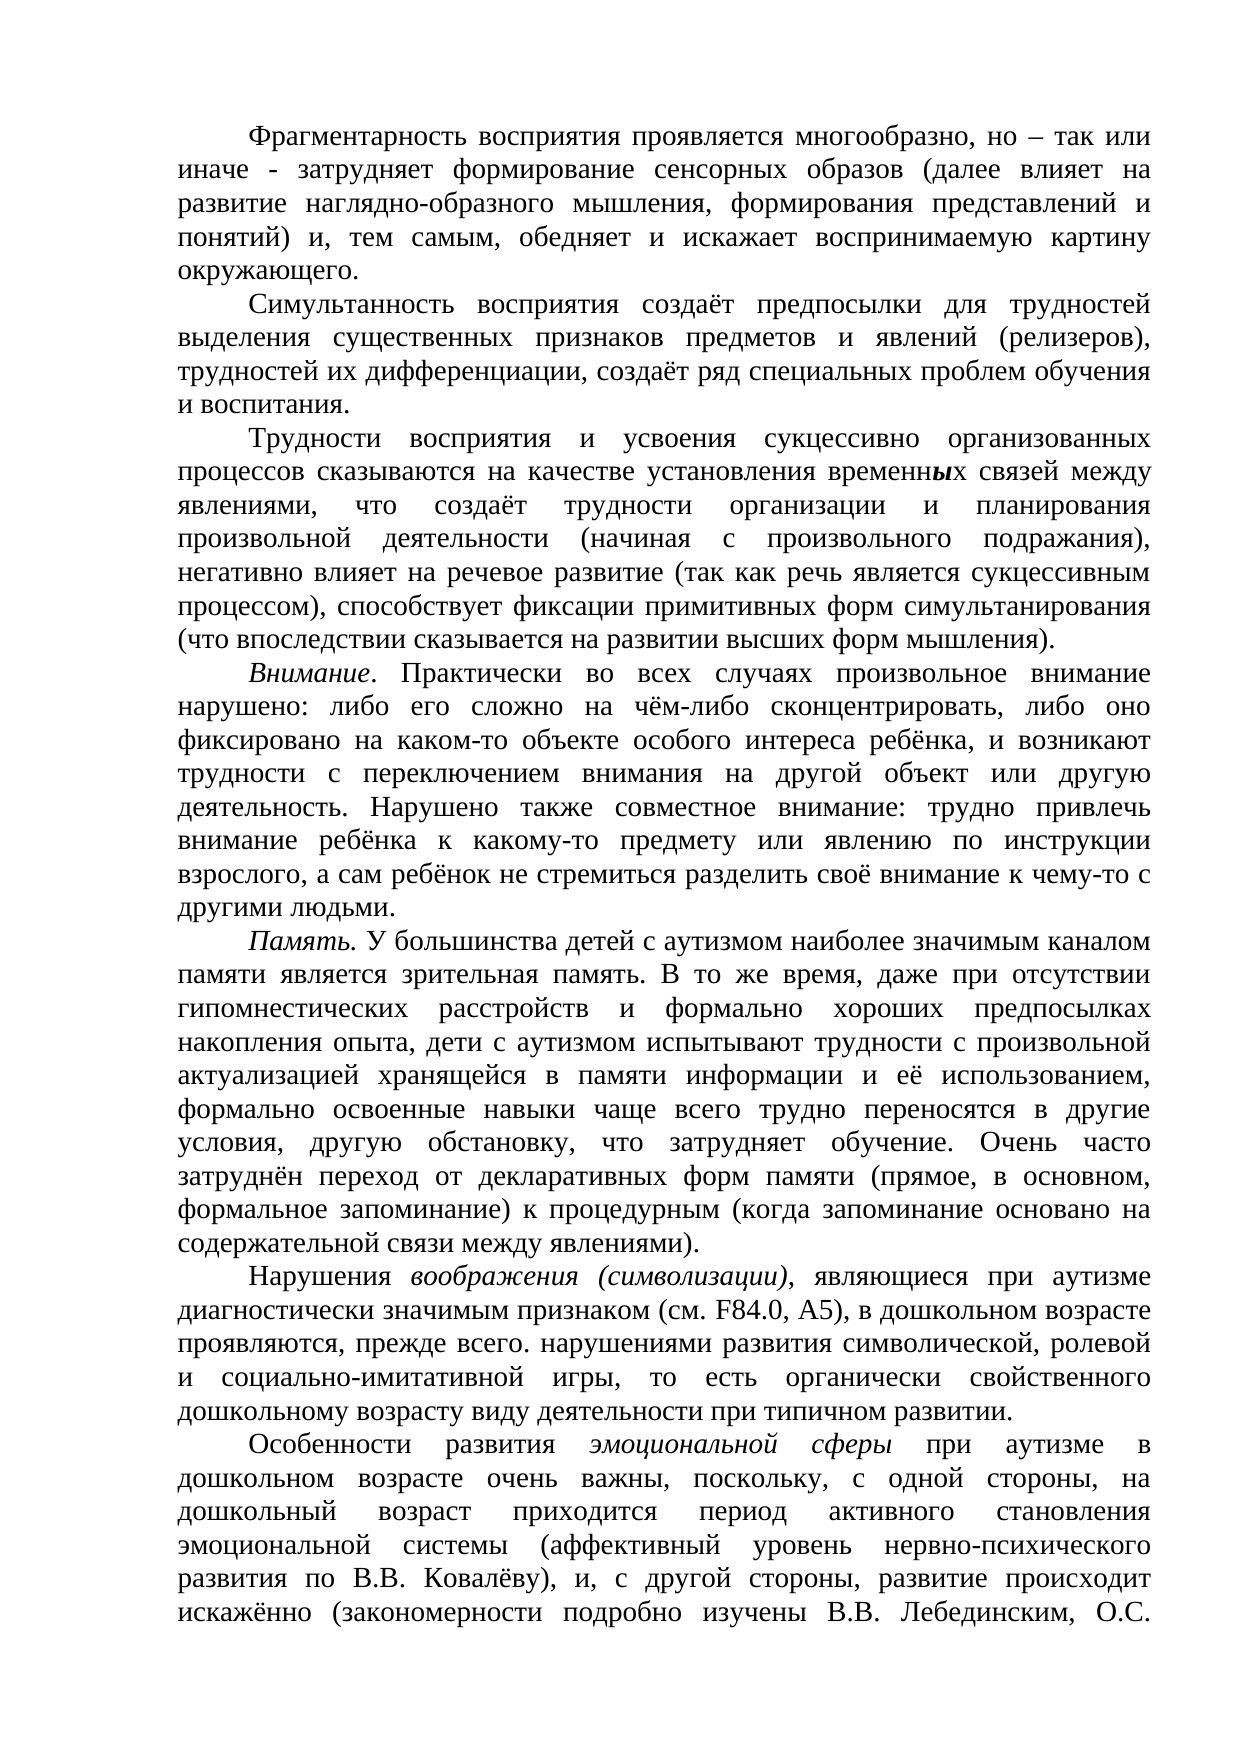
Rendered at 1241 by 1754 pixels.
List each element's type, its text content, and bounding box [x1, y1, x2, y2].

text Трудности восприятия и усвоения сукцессивно организованных процессов сказываются на качестве установления временных связей между явлениями, что создаёт трудности организации и планирования произвольной деятельности (начиная с произвольного подражания), негативно влияет на речевое развитие (так как речь является сукцессивным процессом), способствует фиксации примитивных форм симультанирования (что впоследствии сказывается на развитии высших форм мышления). [177, 420, 1152, 655]
text Фрагментарность восприятия проявляется многообразно, но – так или иначе - затрудняет формирование сенсорных образов (далее влияет на развитие наглядно-образного мышления, формирования представлений и понятий) и, тем самым, обедняет и искажает воспринимаемую картину окружающего. [177, 118, 1152, 286]
text Симультанность восприятия создаёт предпосылки для трудностей выделения существенных признаков предметов и явлений (релизеров), трудностей их дифференциации, создаёт ряд специальных проблем обучения и воспитания. [177, 286, 1152, 420]
text Внимание. Практически во всех случаях произвольное внимание нарушено: либо его сложно на чём-либо сконцентрировать, либо оно фиксировано на каком-то объекте особого интереса ребёнка, и возникают трудности с переключением внимания на другой объект или другую деятельность. Нарушено также совместное внимание: трудно привлечь внимание ребёнка к какому-то предмету или явлению по инструкции взрослого, а сам ребёнок не стремиться разделить своё внимание к чему-то с другими людьми. [177, 655, 1152, 923]
text Память. У большинства детей с аутизмом наиболее значимым каналом памяти является зрительная память. В то же время, даже при отсутствии гипомнестических расстройств и формально хороших предпосылках накопления опыта, дети с аутизмом испытывают трудности с произвольной актуализацией хранящейся в памяти информации и её использованием, формально освоенные навыки чаще всего трудно переносятся в другие условия, другую обстановку, что затрудняет обучение. Очень часто затруднён переход от декларативных форм памяти (прямое, в основном, формальное запоминание) к процедурным (когда запоминание основано на содержательной связи между явлениями). [177, 923, 1152, 1258]
text Нарушения воображения (символизации), являющиеся при аутизме диагностически значимым признаком (см. F84.0, А5), в дошкольном возрасте проявляются, прежде всего. нарушениями развития символической, ролевой и социально-имитативной игры, то есть органически свойственного дошкольному возрасту виду деятельности при типичном развитии. [177, 1258, 1152, 1426]
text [177, 1426, 1152, 1627]
